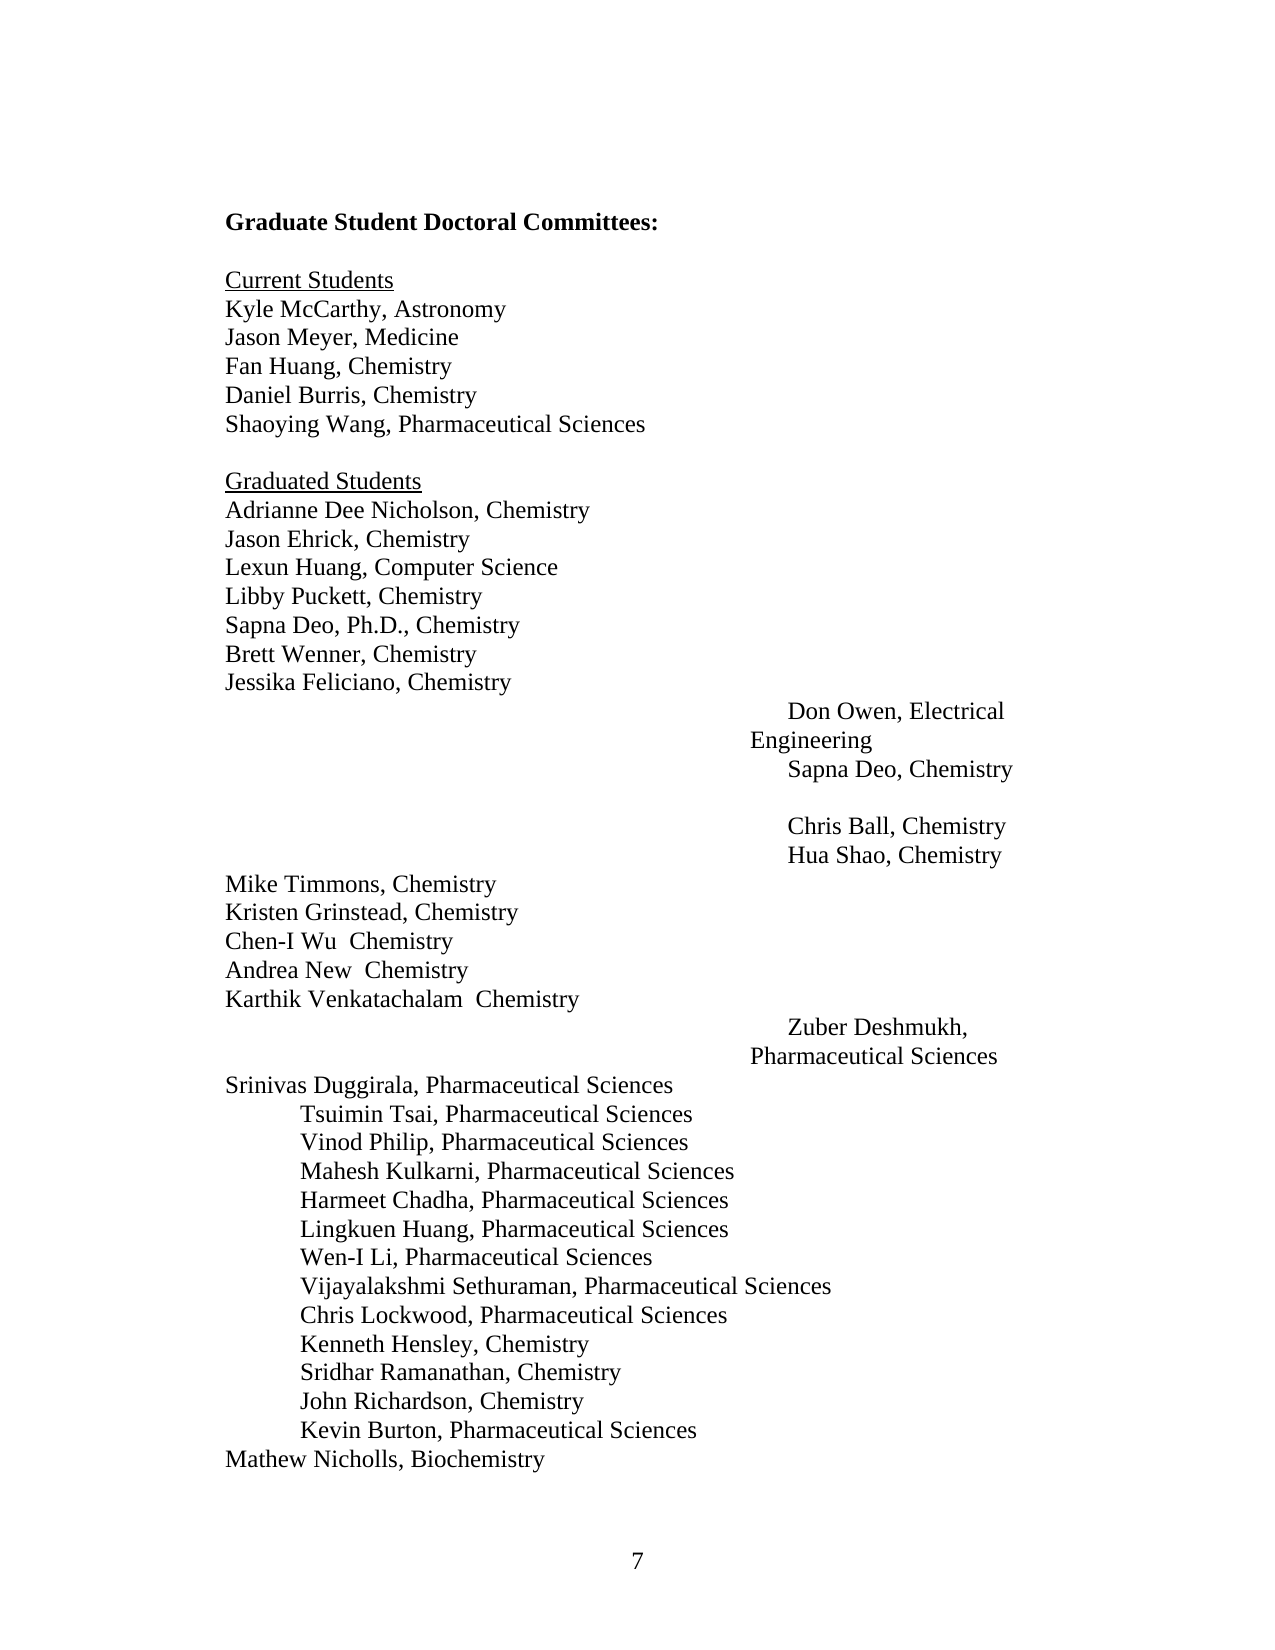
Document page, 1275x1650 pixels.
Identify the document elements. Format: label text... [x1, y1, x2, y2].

text Andrea New Chemistry [187, 955, 1087, 984]
text Jason Meyer, Medicine [187, 322, 1087, 351]
text Mathew Nicholls, Biochemistry [187, 1444, 1087, 1472]
text Wen-I Li, Pharmaceutical Sciences [262, 1242, 1087, 1271]
text Jason Ehrick, Chemistry [187, 524, 1087, 552]
text Daniel Burris, Chemistry [187, 380, 1087, 409]
text Jessika Feliciano, Chemistry [187, 667, 1087, 696]
text Zuber Deshmukh, Pharmaceutical Sciences [750, 1012, 1087, 1070]
text Libby Puckett, Chemistry [187, 581, 1087, 610]
text Graduated Students [187, 466, 1087, 495]
text Sapna Deo, Ph.D., Chemistry [187, 610, 1087, 639]
text Fan Huang, Chemistry [187, 351, 1087, 380]
text Shaoying Wang, Pharmaceutical Sciences [187, 409, 1087, 437]
text Kevin Burton, Pharmaceutical Sciences [262, 1415, 1087, 1444]
text Chen-I Wu Chemistry [187, 926, 1087, 955]
text Don Owen, Electrical Engineering [750, 696, 1087, 754]
text Kristen Grinstead, Chemistry [187, 897, 1087, 926]
text Brett Wenner, Chemistry [187, 639, 1087, 667]
text Lexun Huang, Computer Science [187, 552, 1087, 581]
text Current Students [187, 265, 1087, 294]
text Srinivas Duggirala, Pharmaceutical Sciences [187, 1070, 1087, 1099]
text Chris Ball, Chemistry [750, 811, 1087, 840]
text Sridhar Ramanathan, Chemistry [262, 1357, 1087, 1386]
text John Richardson, Chemistry [262, 1386, 1087, 1415]
text Harmeet Chadha, Pharmaceutical Sciences [262, 1185, 1087, 1214]
text Lingkuen Huang, Pharmaceutical Sciences [262, 1214, 1087, 1242]
text Kenneth Hensley, Chemistry [262, 1329, 1087, 1357]
text Karthik Venkatachalam Chemistry [187, 984, 1087, 1012]
text Kyle McCarthy, Astronomy [187, 294, 1087, 322]
text Adrianne Dee Nicholson, Chemistry [187, 495, 1087, 524]
text Chris Lockwood, Pharmaceutical Sciences [262, 1300, 1087, 1329]
text Mahesh Kulkarni, Pharmaceutical Sciences [262, 1156, 1087, 1185]
text Vijayalakshmi Sethuraman, Pharmaceutical Sciences [262, 1271, 1087, 1300]
text Hua Shao, Chemistry [750, 840, 1087, 869]
text Graduate Student Doctoral Committees: [187, 207, 1087, 236]
text Sapna Deo, Chemistry [750, 754, 1087, 811]
text Tsuimin Tsai, Pharmaceutical Sciences [262, 1099, 1087, 1127]
text Mike Timmons, Chemistry [187, 869, 1087, 897]
text Vinod Philip, Pharmaceutical Sciences [262, 1127, 1087, 1156]
